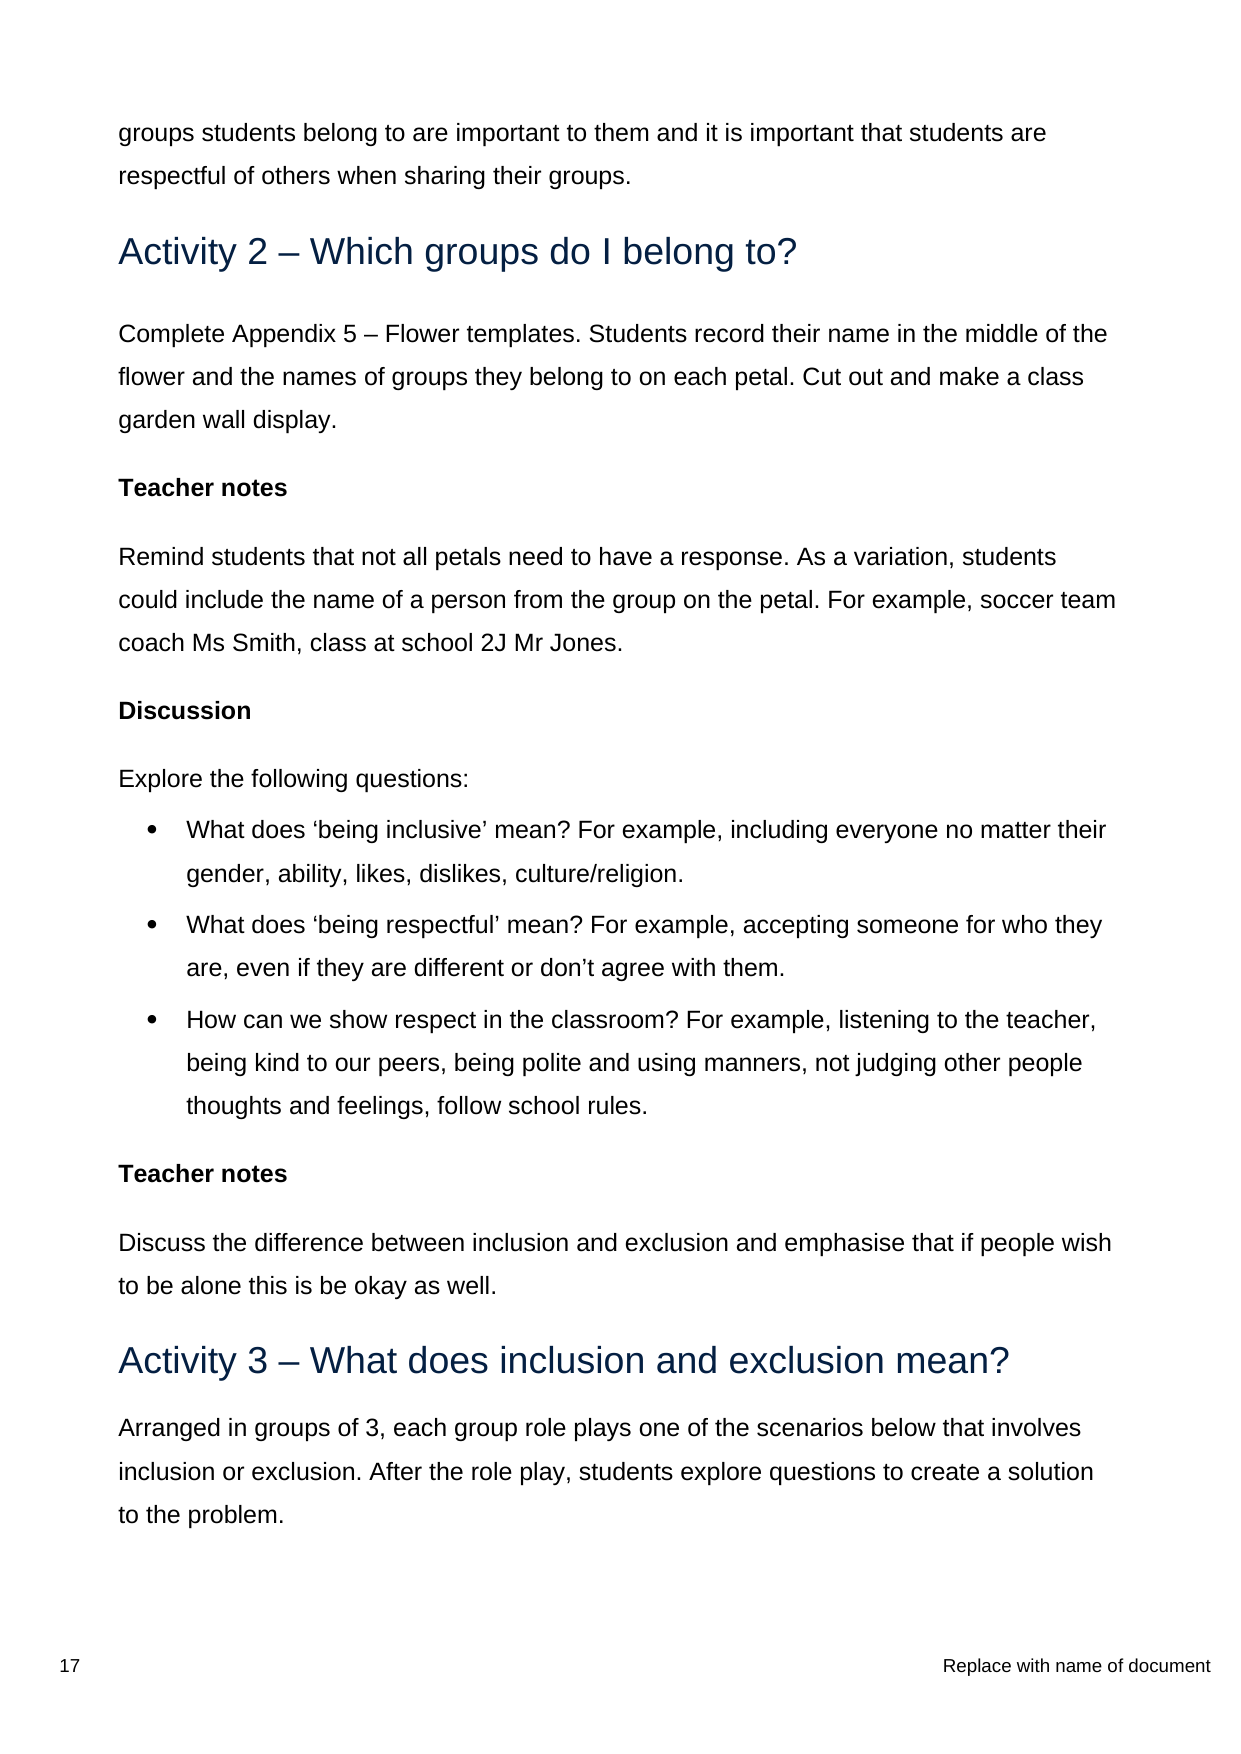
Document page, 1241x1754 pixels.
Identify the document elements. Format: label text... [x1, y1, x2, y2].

text Explore the following questions: [118, 764, 1122, 793]
text Complete Appendix 5 – Flower templates. Students record their name in the middle of the flower and the names of groups they belong to on each petal. Cut out and make a class garden wall display. [118, 319, 1122, 434]
text Teacher notes [118, 473, 1122, 502]
text Teacher notes [118, 1159, 1122, 1188]
subtitle Activity 3 – What does inclusion and exclusion mean? [118, 1339, 1122, 1382]
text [118, 118, 1122, 190]
list What does ‘being inclusive’ mean? For example, including everyone no matter their gender, ability, likes, dislikes, culture/religion. [148, 816, 1122, 887]
list What does ‘being respectful’ mean? For example, accepting someone for who they are, even if they are different or don’t agree with them. [148, 910, 1122, 982]
list How can we show respect in the classroom? For example, listening to the teacher, being kind to our peers, being polite and using manners, not judging other people thoughts and feelings, follow school rules. [148, 1005, 1122, 1120]
text Remind students that not all petals need to have a response. As a variation, students could include the name of a person from the group on the petal. For example, soccer team coach Ms Smith, class at school 2J Mr Jones. [118, 542, 1122, 657]
subtitle Activity 2 – Which groups do I belong to? [118, 229, 1122, 272]
text Discuss the difference between inclusion and exclusion and emphasise that if people wish to be alone this is be okay as well. [118, 1227, 1122, 1299]
text Discussion [118, 696, 1122, 725]
text Arranged in groups of 3, each group role plays one of the scenarios below that involves inclusion or exclusion. After the role play, students explore questions to create a solution to the problem. [118, 1413, 1122, 1528]
